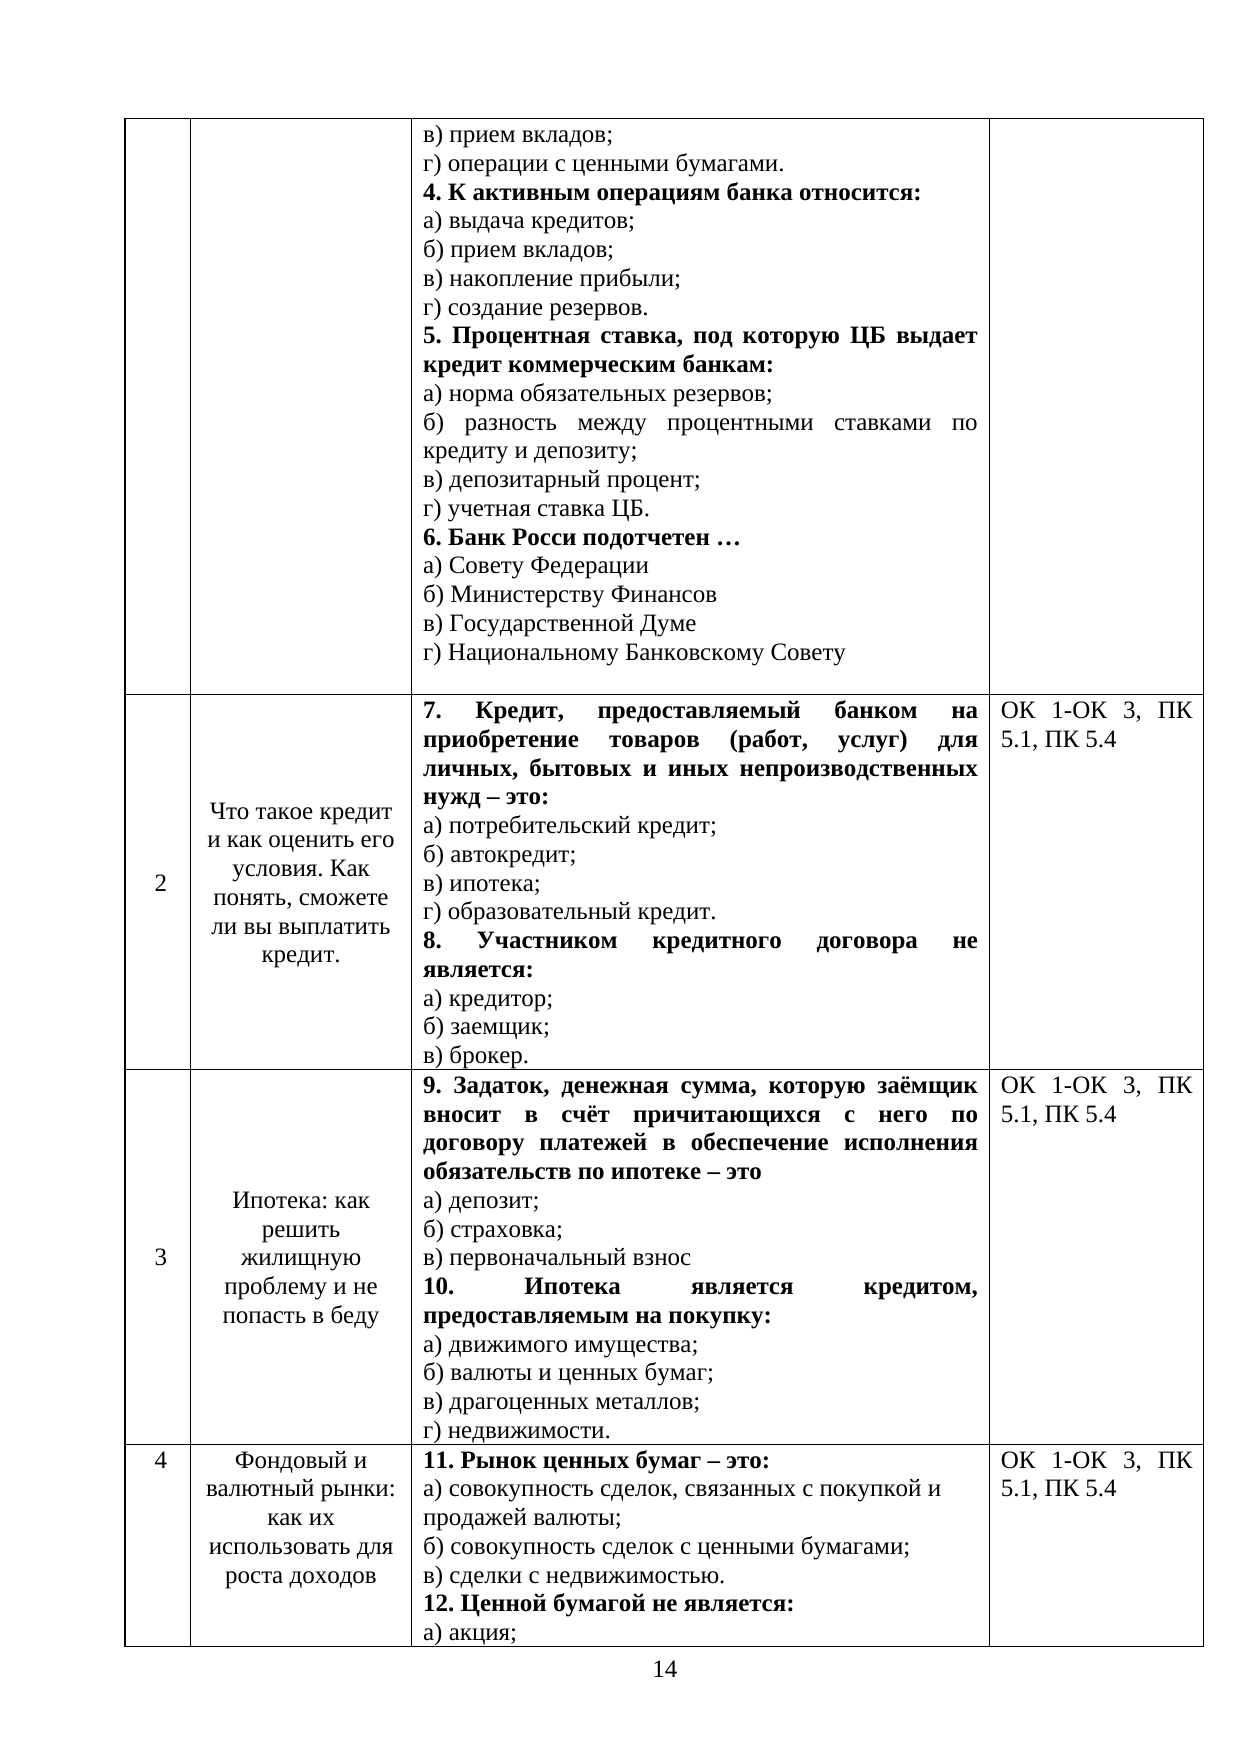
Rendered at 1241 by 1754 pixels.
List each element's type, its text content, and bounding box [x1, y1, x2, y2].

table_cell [990, 119, 1203, 694]
table_cell 9. Задаток, денежная сумма, которую заёмщик вносит в счёт причитающихся с него по договору платежей в обеспечение исполнения обязательств по ипотеке – это а) депозит; б) страховка; в) первоначальный взнос 10. Ипотека является кредитом, предоставляемым на покупку: а) движимого имущества; б) валюты и ценных бумаг; в) драгоценных металлов; г) недвижимости. [412, 1070, 989, 1444]
table_cell ОК 1-ОК 3, ПК 5.1, ПК 5.4 [990, 695, 1203, 1069]
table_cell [191, 1445, 411, 1646]
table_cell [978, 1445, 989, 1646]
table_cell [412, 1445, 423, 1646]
table_cell 3 [126, 1070, 190, 1444]
table_cell 1 [126, 119, 190, 694]
table_cell 7. Кредит, предоставляемый банком на приобретение товаров (работ, услуг) для личных, бытовых и иных непроизводственных нужд – это: а) потребительский кредит; б) автокредит; в) ипотека; г) образовательный кредит. 8. Участником кредитного договора не является: а) кредитор; б) заемщик; в) брокер. [412, 695, 989, 1069]
table_cell Ипотека: как решить жилищную проблему и не попасть в беду [191, 1070, 411, 1444]
table_cell 2 [126, 695, 190, 1069]
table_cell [412, 119, 989, 694]
table_cell Что такое кредит и как оценить его условия. Как понять, сможете ли вы выплатить кредит. [191, 695, 411, 1069]
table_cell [191, 119, 411, 694]
table_cell ОК 1-ОК 3, ПК 5.1, ПК 5.4 [990, 1070, 1203, 1444]
table_cell 4 [126, 1445, 190, 1646]
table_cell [990, 1445, 1203, 1646]
